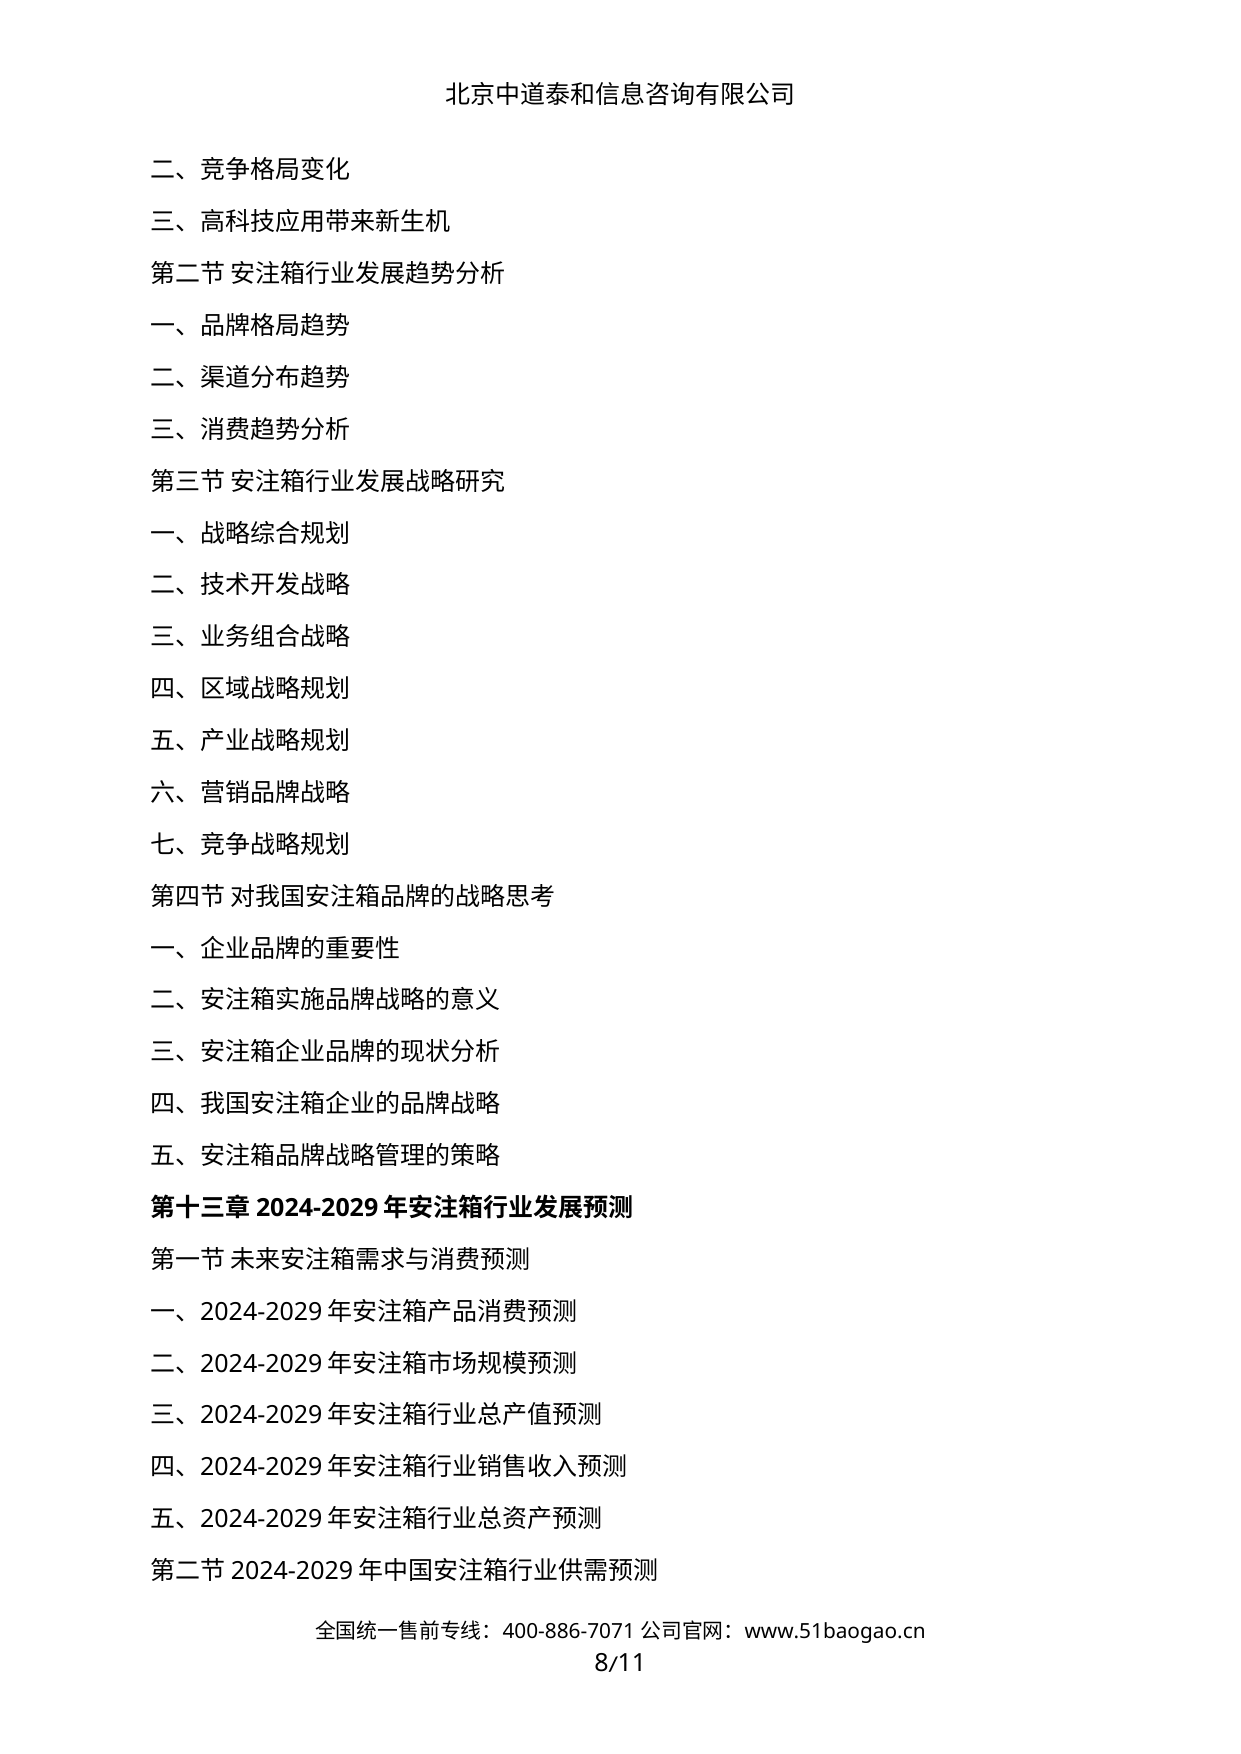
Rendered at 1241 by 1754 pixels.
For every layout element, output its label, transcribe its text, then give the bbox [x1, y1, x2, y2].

text 一、战略综合规划 [150, 513, 1090, 549]
text 第二节 安注箱行业发展趋势分析 [150, 254, 1090, 290]
text 三、高科技应用带来新生机 [150, 202, 1090, 238]
text 第一节 未来安注箱需求与消费预测 [150, 1239, 1090, 1276]
text 一、品牌格局趋势 [150, 306, 1090, 342]
text 第三节 安注箱行业发展战略研究 [150, 461, 1090, 497]
text 五、2024-2029年安注箱行业总资产预测 [150, 1499, 1090, 1535]
text 第四节 对我国安注箱品牌的战略思考 [150, 876, 1090, 912]
text 六、营销品牌战略 [150, 772, 1090, 809]
text 二、技术开发战略 [150, 565, 1090, 601]
text 一、企业品牌的重要性 [150, 928, 1090, 964]
text 一、2024-2029年安注箱产品消费预测 [150, 1291, 1090, 1327]
text 三、消费趋势分析 [150, 409, 1090, 446]
text 二、渠道分布趋势 [150, 357, 1090, 394]
text 三、2024-2029年安注箱行业总产值预测 [150, 1395, 1090, 1431]
text 第十三章 2024-2029年安注箱行业发展预测 [150, 1187, 1090, 1224]
text 四、我国安注箱企业的品牌战略 [150, 1084, 1090, 1120]
text 三、安注箱企业品牌的现状分析 [150, 1032, 1090, 1068]
text 二、竞争格局变化 [150, 150, 1090, 186]
text 三、业务组合战略 [150, 617, 1090, 653]
text 五、产业战略规划 [150, 721, 1090, 757]
text 四、2024-2029年安注箱行业销售收入预测 [150, 1447, 1090, 1483]
text 二、2024-2029年安注箱市场规模预测 [150, 1343, 1090, 1379]
text 第二节 2024-2029年中国安注箱行业供需预测 [150, 1551, 1090, 1587]
text 二、安注箱实施品牌战略的意义 [150, 980, 1090, 1016]
text 七、竞争战略规划 [150, 824, 1090, 861]
text 五、安注箱品牌战略管理的策略 [150, 1136, 1090, 1172]
text 四、区域战略规划 [150, 669, 1090, 705]
